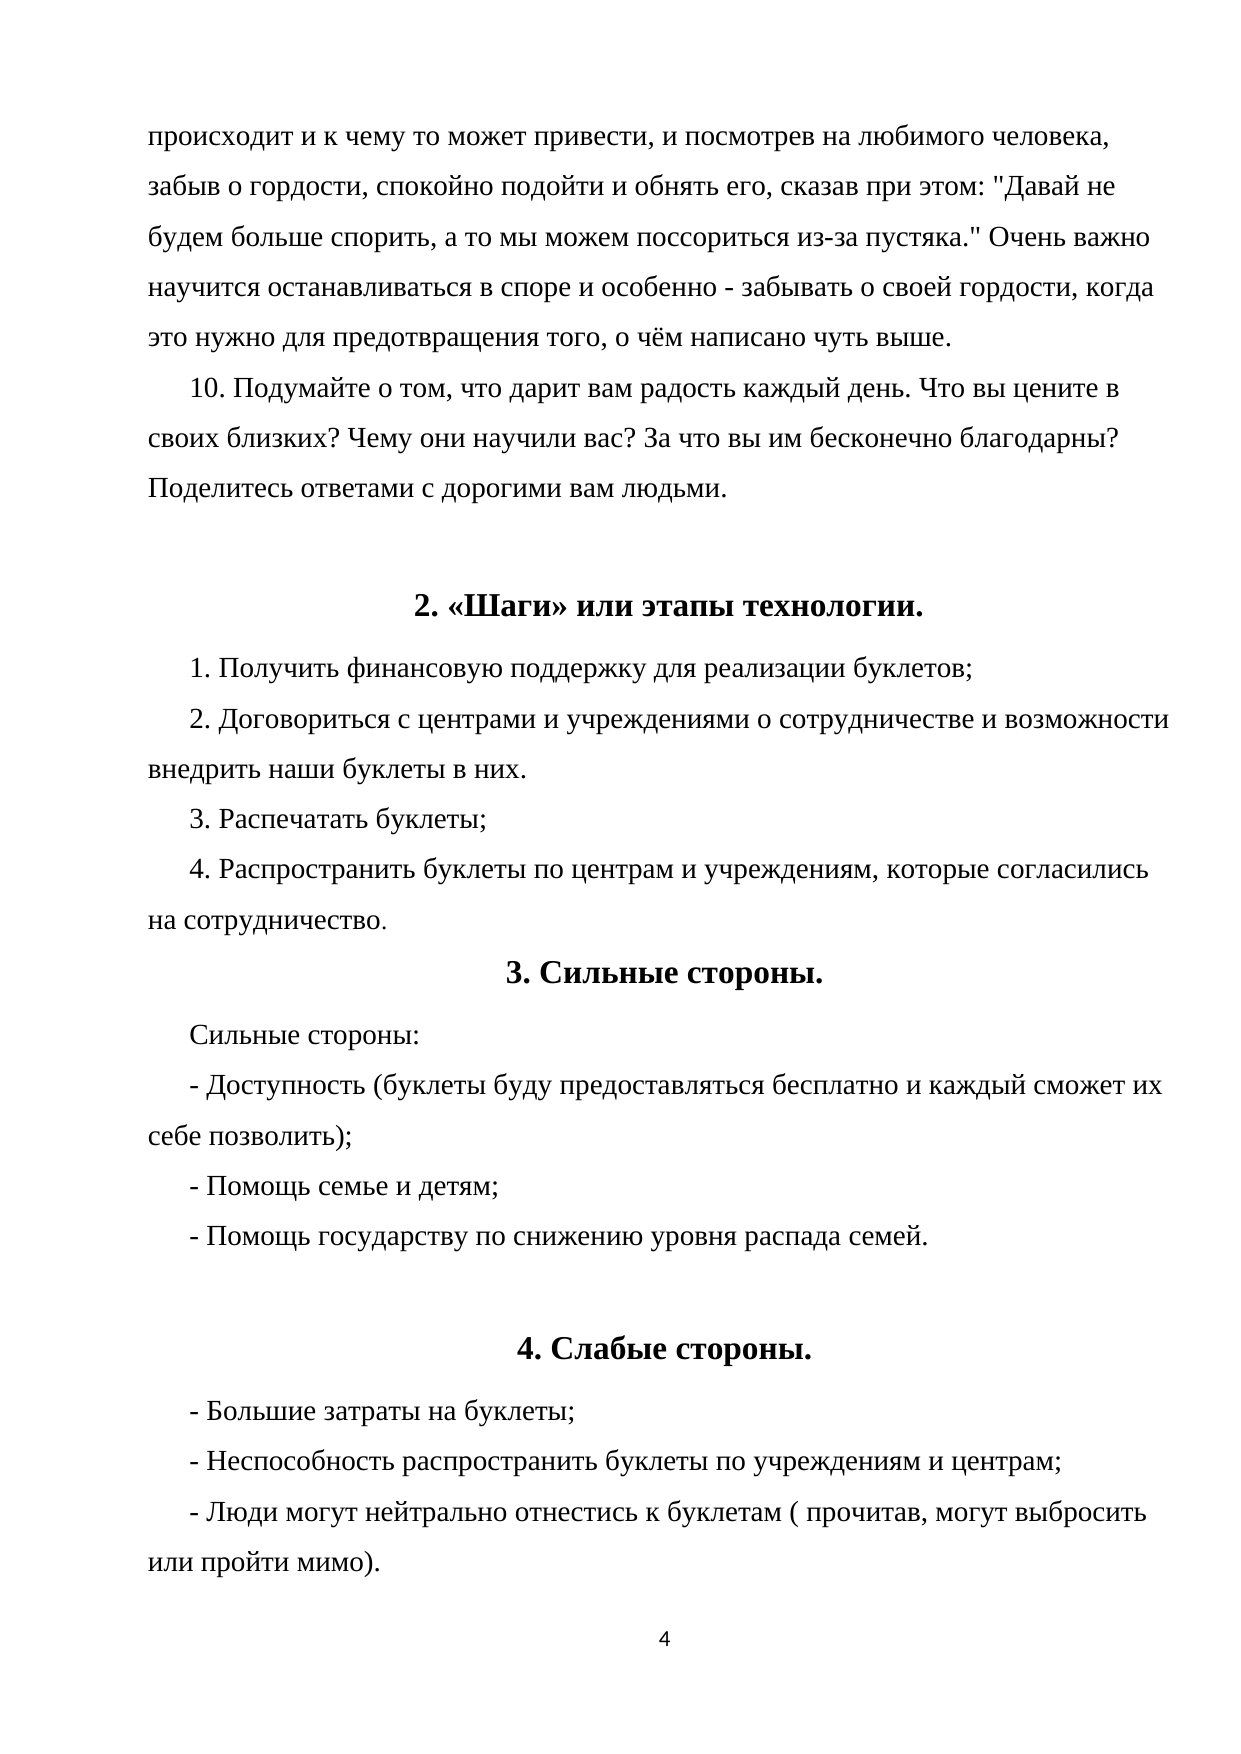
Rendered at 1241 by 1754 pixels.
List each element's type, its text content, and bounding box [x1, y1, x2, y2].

text - Люди могут нейтрально отнестись к буклетам ( прочитав, могут выбросить или пройти мимо). [148, 1494, 1181, 1577]
text Сильные стороны: [148, 1017, 1181, 1051]
text - Доступность (буклеты буду предоставляться бесплатно и каждый сможет их себе позволить); [148, 1067, 1181, 1151]
text 3. Распечатать буклеты; [148, 801, 1181, 835]
text - Неспособность распространить буклеты по учреждениям и центрам; [148, 1443, 1181, 1477]
text - Помощь семье и детям; [148, 1168, 1181, 1202]
text 2. Договориться с центрами и учреждениями о сотрудничестве и возможности внедрить наши буклеты в них. [148, 701, 1181, 784]
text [148, 118, 1181, 353]
text 1. Получить финансовую поддержку для реализации буклетов; [148, 650, 1181, 684]
text - Помощь государству по снижению уровня распада семей. [148, 1218, 1181, 1252]
text 4. Слабые стороны. [148, 1328, 1181, 1366]
text 4. Распространить буклеты по центрам и учреждениям, которые согласились на сотрудничество. [148, 852, 1181, 936]
text - Большие затраты на буклеты; [148, 1393, 1181, 1427]
text 3. Сильные стороны. [148, 952, 1181, 991]
text 10. Подумайте о том, что дарит вам радость каждый день. Что вы цените в своих близких? Чему они научили вас? За что вы им бесконечно благодарны? Поделитесь ответами с дорогими вам людьми. [148, 370, 1181, 504]
text 2. «Шаги» или этапы технологии. [148, 586, 1181, 624]
